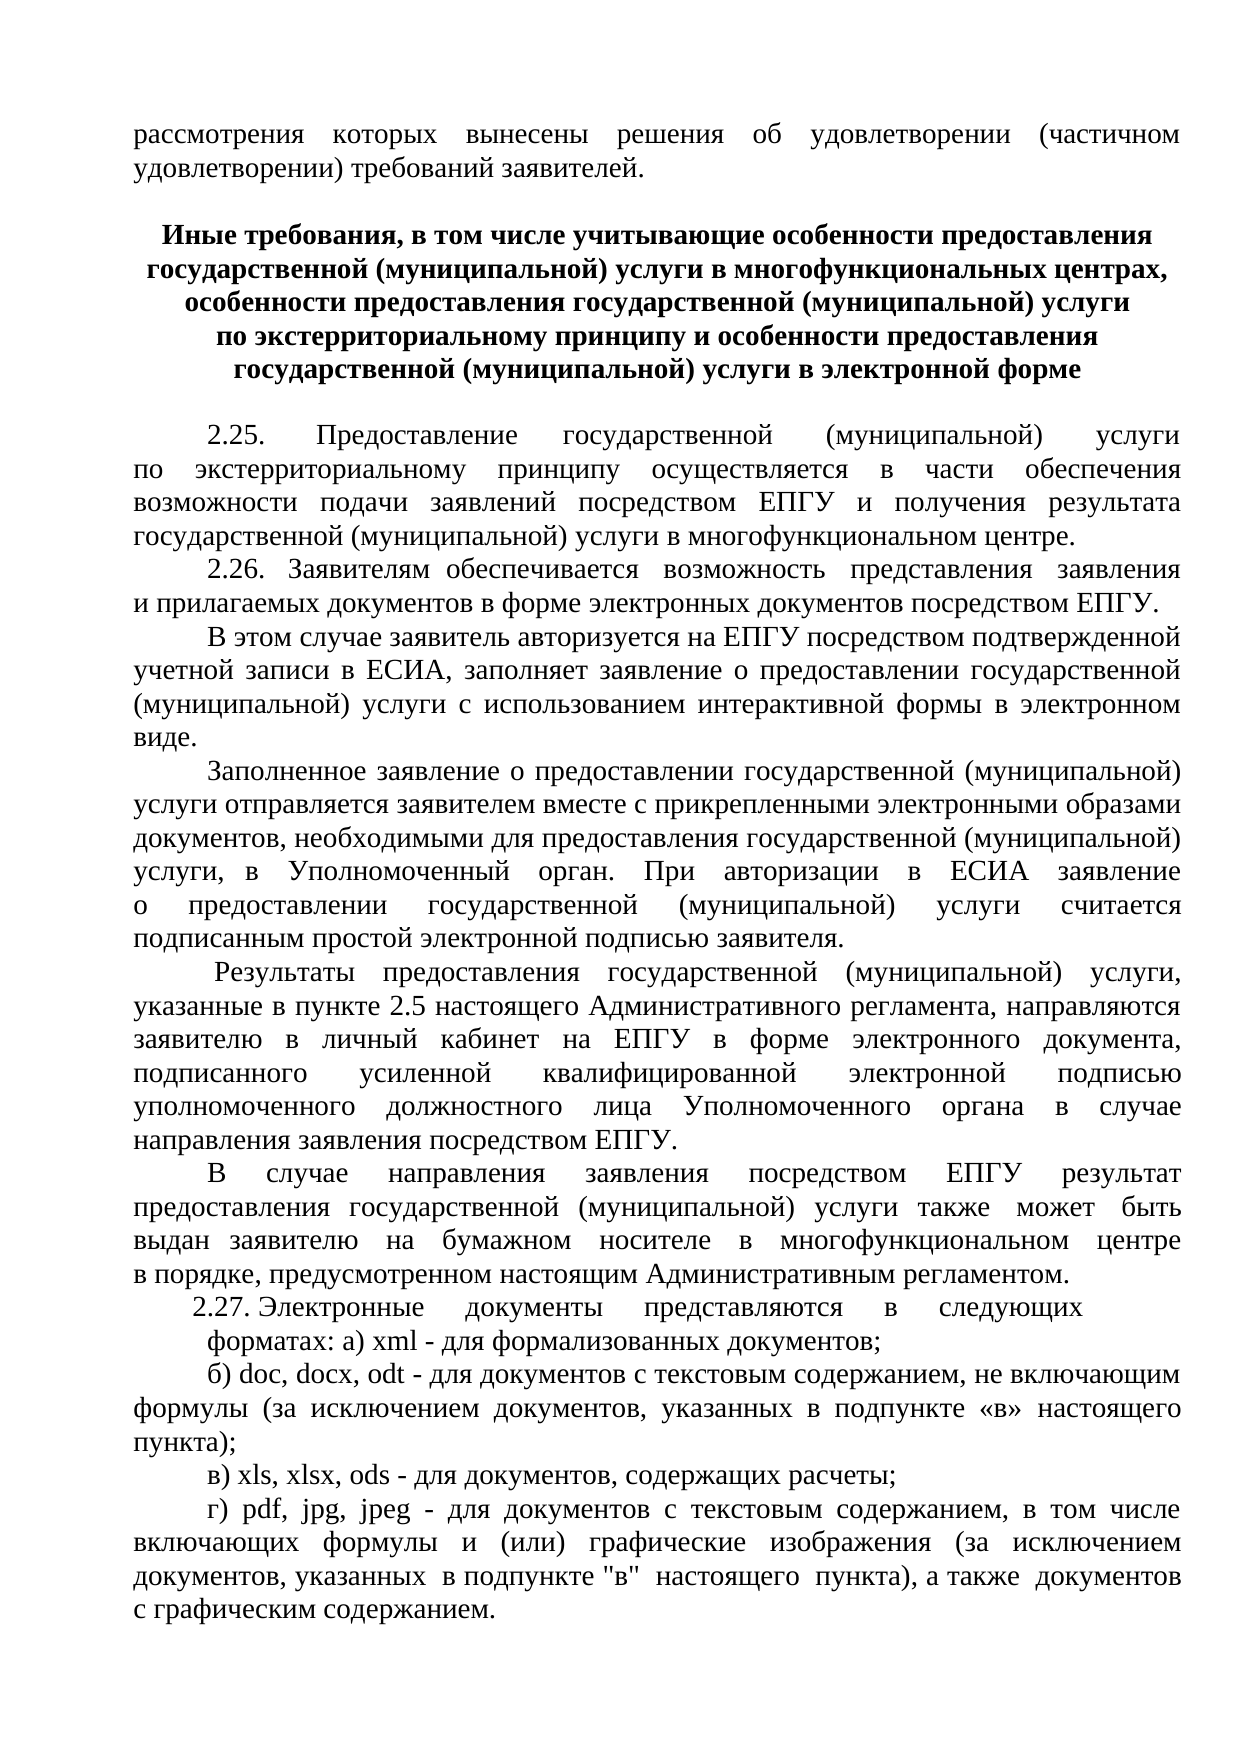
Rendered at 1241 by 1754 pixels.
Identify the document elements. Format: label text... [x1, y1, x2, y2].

text Заполненное заявление о предоставлении государственной (муниципальной) услуги отправляется заявителем вместе с прикрепленными электронными образами документов, необходимыми для предоставления государственной (муниципальной) услуги, в Уполномоченный орган. При авторизации в ЕСИА заявление о предоставлении государственной (муниципальной) услуги считается подписанным простой электронной подписью заявителя. [133, 753, 1182, 954]
text по экстерриториальному принципу и особенности предоставления государственной (муниципальной) услуги в электронной форме [134, 318, 1180, 385]
text в) xls, xlsx, ods - для документов, содержащих расчеты; [207, 1457, 1201, 1491]
text б) doc, docx, odt - для документов с текстовым содержанием, не включающим формулы (за исключением документов, указанных в подпункте «в» настоящего пункта); [133, 1357, 1182, 1457]
list Электронные документы представляются в следующих форматах: а) xml - для формализованных документов; [192, 1289, 1083, 1357]
text рассмотрения которых вынесены решения об удовлетворении (частичном удовлетворении) требований заявителей. [133, 117, 1181, 184]
list Заявителям обеспечивается возможность представления заявления и прилагаемых документов в форме электронных документов посредством ЕПГУ. [133, 552, 1182, 619]
subtitle Иные требования, в том числе учитывающие особенности предоставления государственной (муниципальной) услуги в многофункциональных центрах, особенности предоставления государственной (муниципальной) услуги [134, 217, 1180, 318]
text В случае направления заявления посредством ЕПГУ результат предоставления государственной (муниципальной) услуги также может быть выдан заявителю на бумажном носителе в многофункциональном центре в порядке, предусмотренном настоящим Административным регламентом. [133, 1155, 1182, 1289]
text В этом случае заявитель авторизуется на ЕПГУ посредством подтвержденной учетной записи в ЕСИА, заполняет заявление о предоставлении государственной (муниципальной) услуги с использованием интерактивной формы в электронном виде. [133, 619, 1181, 753]
list Предоставление государственной (муниципальной) услуги по экстерриториальному принципу осуществляется в части обеспечения возможности подачи заявлений посредством ЕПГУ и получения результата государственной (муниципальной) услуги в многофункциональном центре. [133, 417, 1181, 551]
text Результаты предоставления государственной (муниципальной) услуги, указанные в пункте 2.5 настоящего Административного регламента, направляются заявителю в личный кабинет на ЕПГУ в форме электронного документа, подписанного усиленной квалифицированной электронной подписью уполномоченного должностного лица Уполномоченного органа в случае направления заявления посредством ЕПГУ. [133, 954, 1182, 1155]
text г) pdf, jpg, jpeg - для документов с текстовым содержанием, в том числе включающих формулы и (или) графические изображения (за исключением документов, указанных в подпункте "в" настоящего пункта), а также документов с графическим содержанием. [133, 1491, 1182, 1625]
